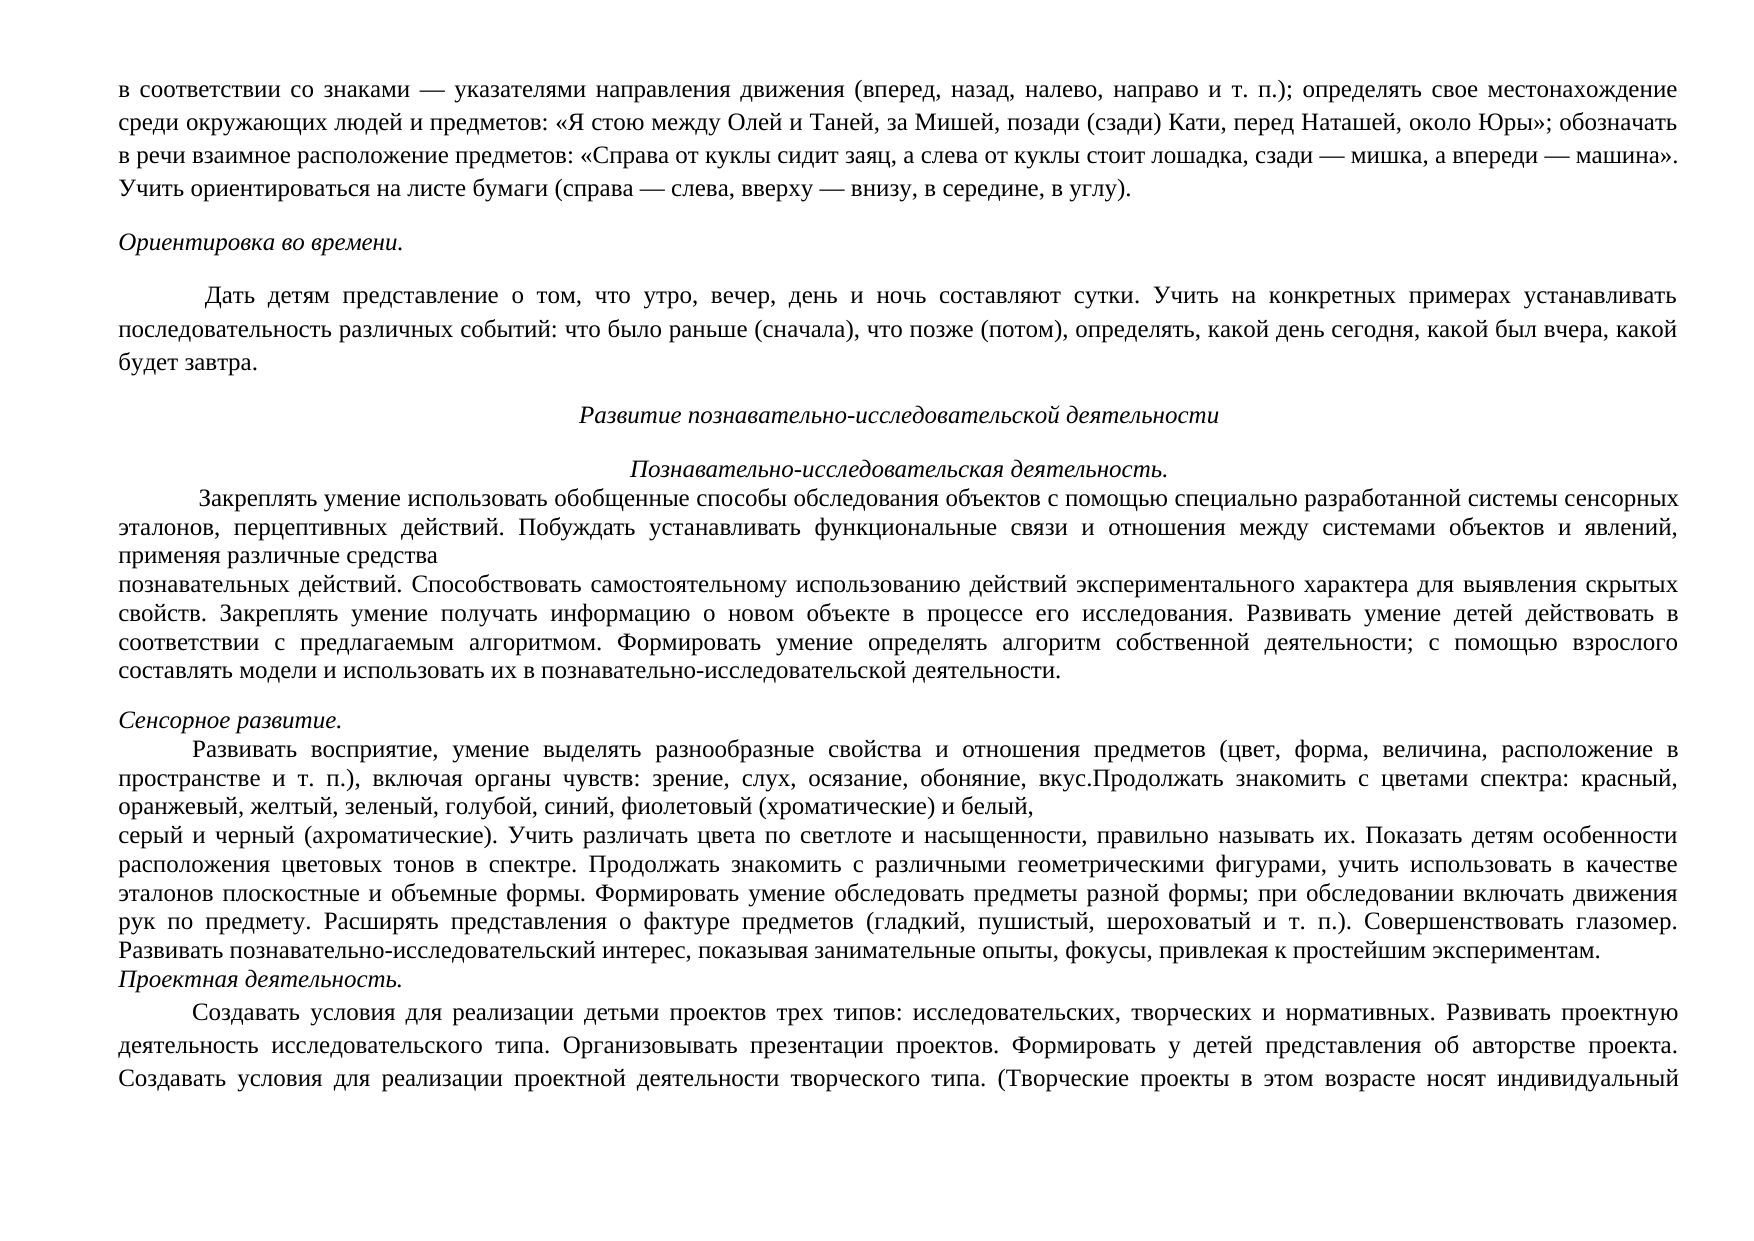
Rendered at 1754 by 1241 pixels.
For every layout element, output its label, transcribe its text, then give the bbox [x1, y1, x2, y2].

text Проектная деятельность. [118, 964, 1680, 993]
text Развитие познавательно-исследовательской деятельности [118, 401, 1680, 429]
text Дать детям представление о том, что утро, вечер, день и ночь составляют сутки. Учить на конкретных примерах устанавливать последовательность различных событий: что было раньше (сначала), что позже (потом), определять, какой день сегодня, какой был вчера, какой будет завтра. [118, 281, 1680, 375]
text познавательных действий. Способствовать самостоятельному использованию действий экспериментального характера для выявления скрытых свойств. Закреплять умение получать информацию о новом объекте в процессе его исследования. Развивать умение детей действовать в соответствии с предлагаемым алгоритмом. Формировать умение определять алгоритм собственной деятельности; с помощью взрослого составлять модели и использовать их в познавательно-исследовательской деятельности. [118, 569, 1680, 684]
text Сенсорное развитие. [118, 705, 1680, 734]
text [118, 74, 1680, 202]
text серый и черный (ахроматические). Учить различать цвета по светлоте и насыщенности, правильно называть их. Показать детям особенности расположения цветовых тонов в спектре. Продолжать знакомить с различными геометрическими фигурами, учить использовать в качестве эталонов плоскостные и объемные формы. Формировать умение обследовать предметы разной формы; при обследовании включать движения рук по предмету. Расширять представления о фактуре предметов (гладкий, пушистый, шероховатый и т. п.). Совершенствовать глазомер. Развивать познавательно-исследовательский интерес, показывая занимательные опыты, фокусы, привлекая к простейшим экспериментам. [118, 820, 1680, 964]
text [118, 997, 1680, 1092]
text Закреплять умение использовать обобщенные способы обследования объектов с помощью специально разработанной системы сенсорных эталонов, перцептивных действий. Побуждать устанавливать функциональные связи и отношения между системами объектов и явлений, применяя различные средства [118, 483, 1680, 569]
text Ориентировка во времени. [118, 227, 1680, 256]
text Развивать восприятие, умение выделять разнообразные свойства и отношения предметов (цвет, форма, величина, расположение в пространстве и т. п.), включая органы чувств: зрение, слух, осязание, обоняние, вкус.Продолжать знакомить с цветами спектра: красный, оранжевый, желтый, зеленый, голубой, синий, фиолетовый (хроматические) и белый, [118, 734, 1680, 820]
text Познавательно-исследовательская деятельность. [118, 454, 1680, 483]
